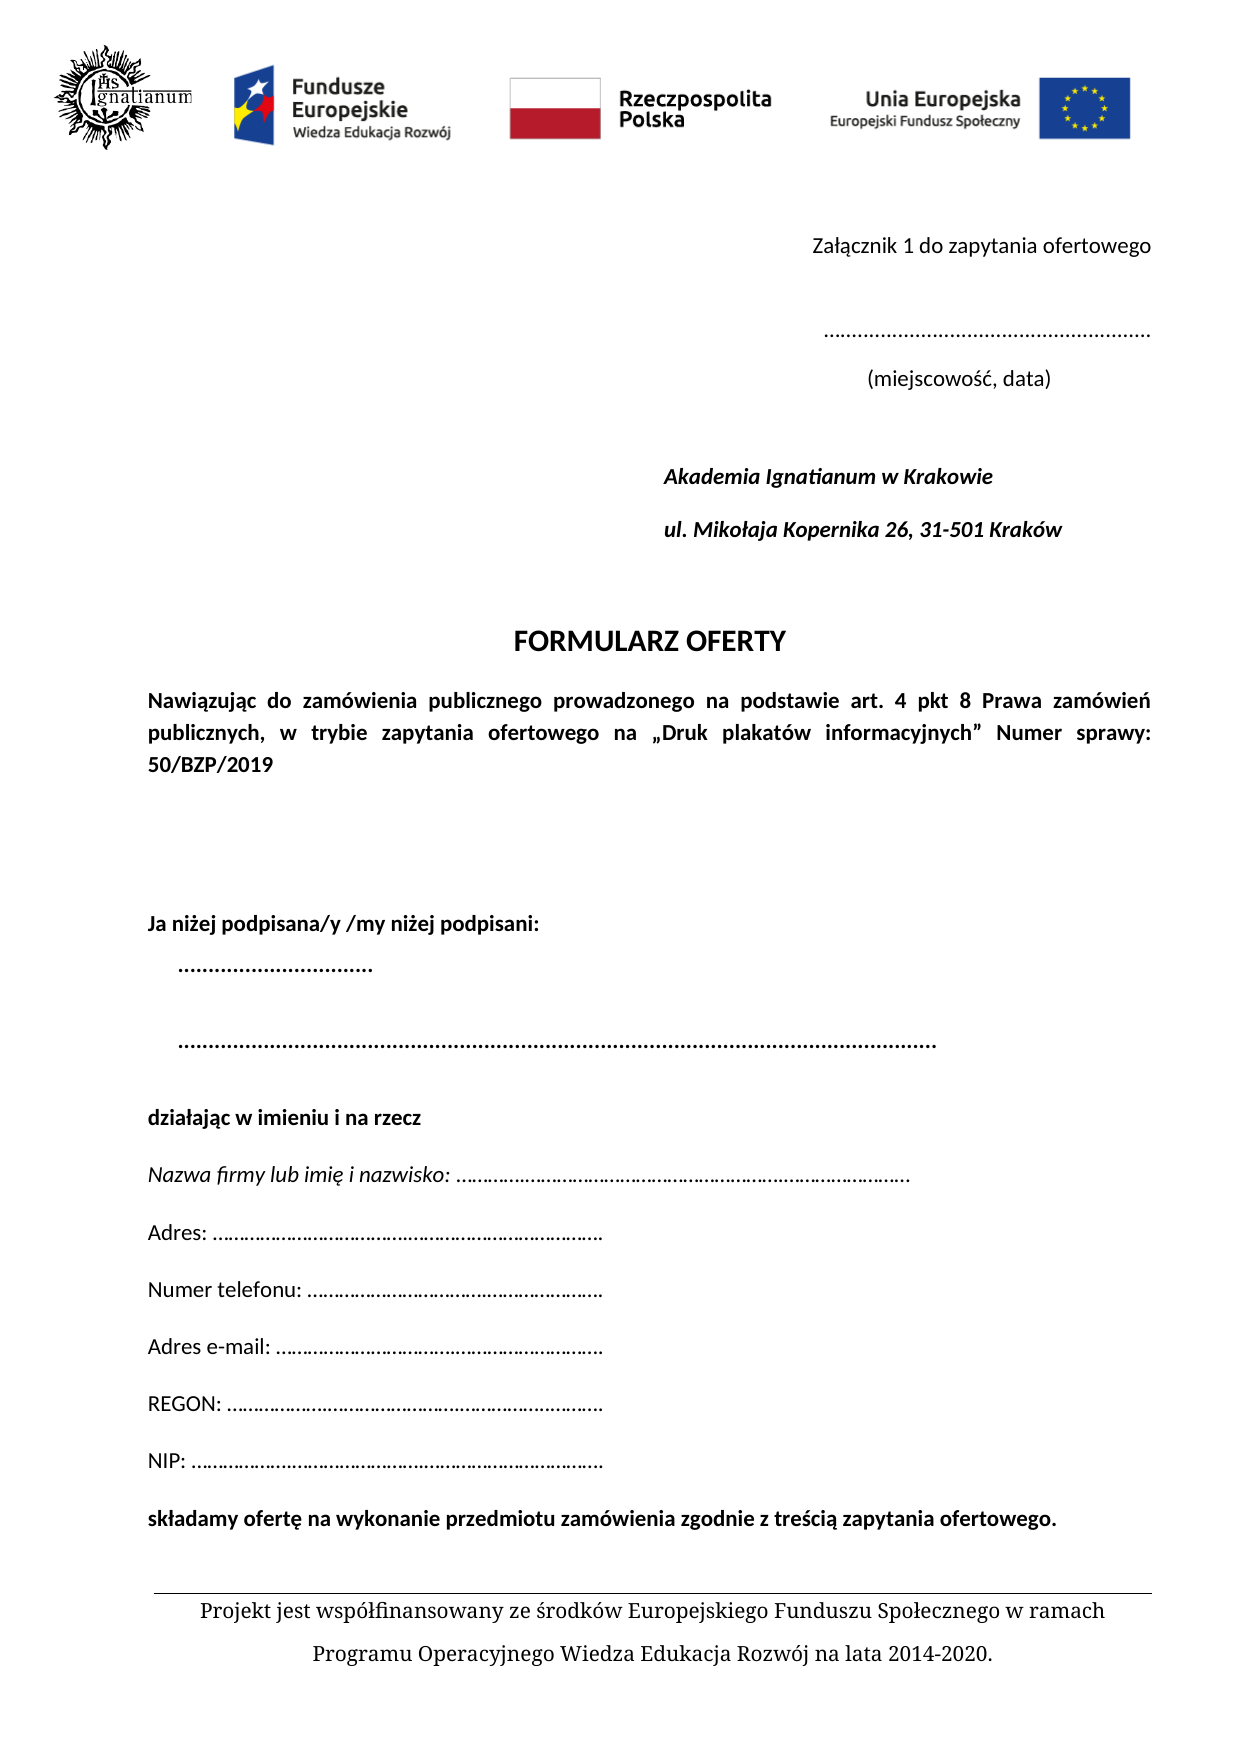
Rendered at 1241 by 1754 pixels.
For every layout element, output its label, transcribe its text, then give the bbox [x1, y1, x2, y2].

text REGON: ……………….…………………….……………..………. [148, 1389, 1152, 1417]
picture [218, 44, 1152, 159]
text Akademia Ignatianum w Krakowie [148, 462, 1152, 490]
text Załącznik 1 do zapytania ofertowego [148, 232, 1152, 259]
text Nazwa firmy lub imię i nazwisko: ………….………………………………………….…………………… [148, 1161, 1152, 1189]
text ............................................................................................................................ [177, 1027, 1134, 1054]
text składamy ofertę na wykonanie przedmiotu zamówienia zgodnie z treścią zapytania ofertowego. [148, 1504, 1134, 1532]
text działając w imieniu i na rzecz [148, 1103, 1152, 1131]
text Adres e-mail: …………………………….………………………. [148, 1332, 1152, 1360]
text Ja niżej podpisana/y /my niżej podpisani: [148, 909, 1152, 937]
text Nawiązując do zamówienia publicznego prowadzonego na podstawie art. 4 pkt 8 Prawa zamówień publicznych, w trybie zapytania ofertowego na „Druk plakatów informacyjnych” Numer sprawy: 50/BZP/2019 [148, 686, 1152, 778]
text ................................ [177, 950, 1134, 978]
text Numer telefonu: …………………………….…………………. [148, 1275, 1152, 1303]
text Adres: ……………………………….………………………………. [148, 1218, 1152, 1246]
picture [53, 25, 192, 163]
text FORMULARZ OFERTY [148, 621, 1152, 659]
text …...................................................... [148, 316, 1152, 343]
text (miejscowość, data) [148, 364, 1152, 392]
text NIP: ……………….…………………….……………………………. [148, 1447, 1152, 1474]
text ul. Mikołaja Kopernika 26, 31-501 Kraków [148, 515, 1152, 543]
